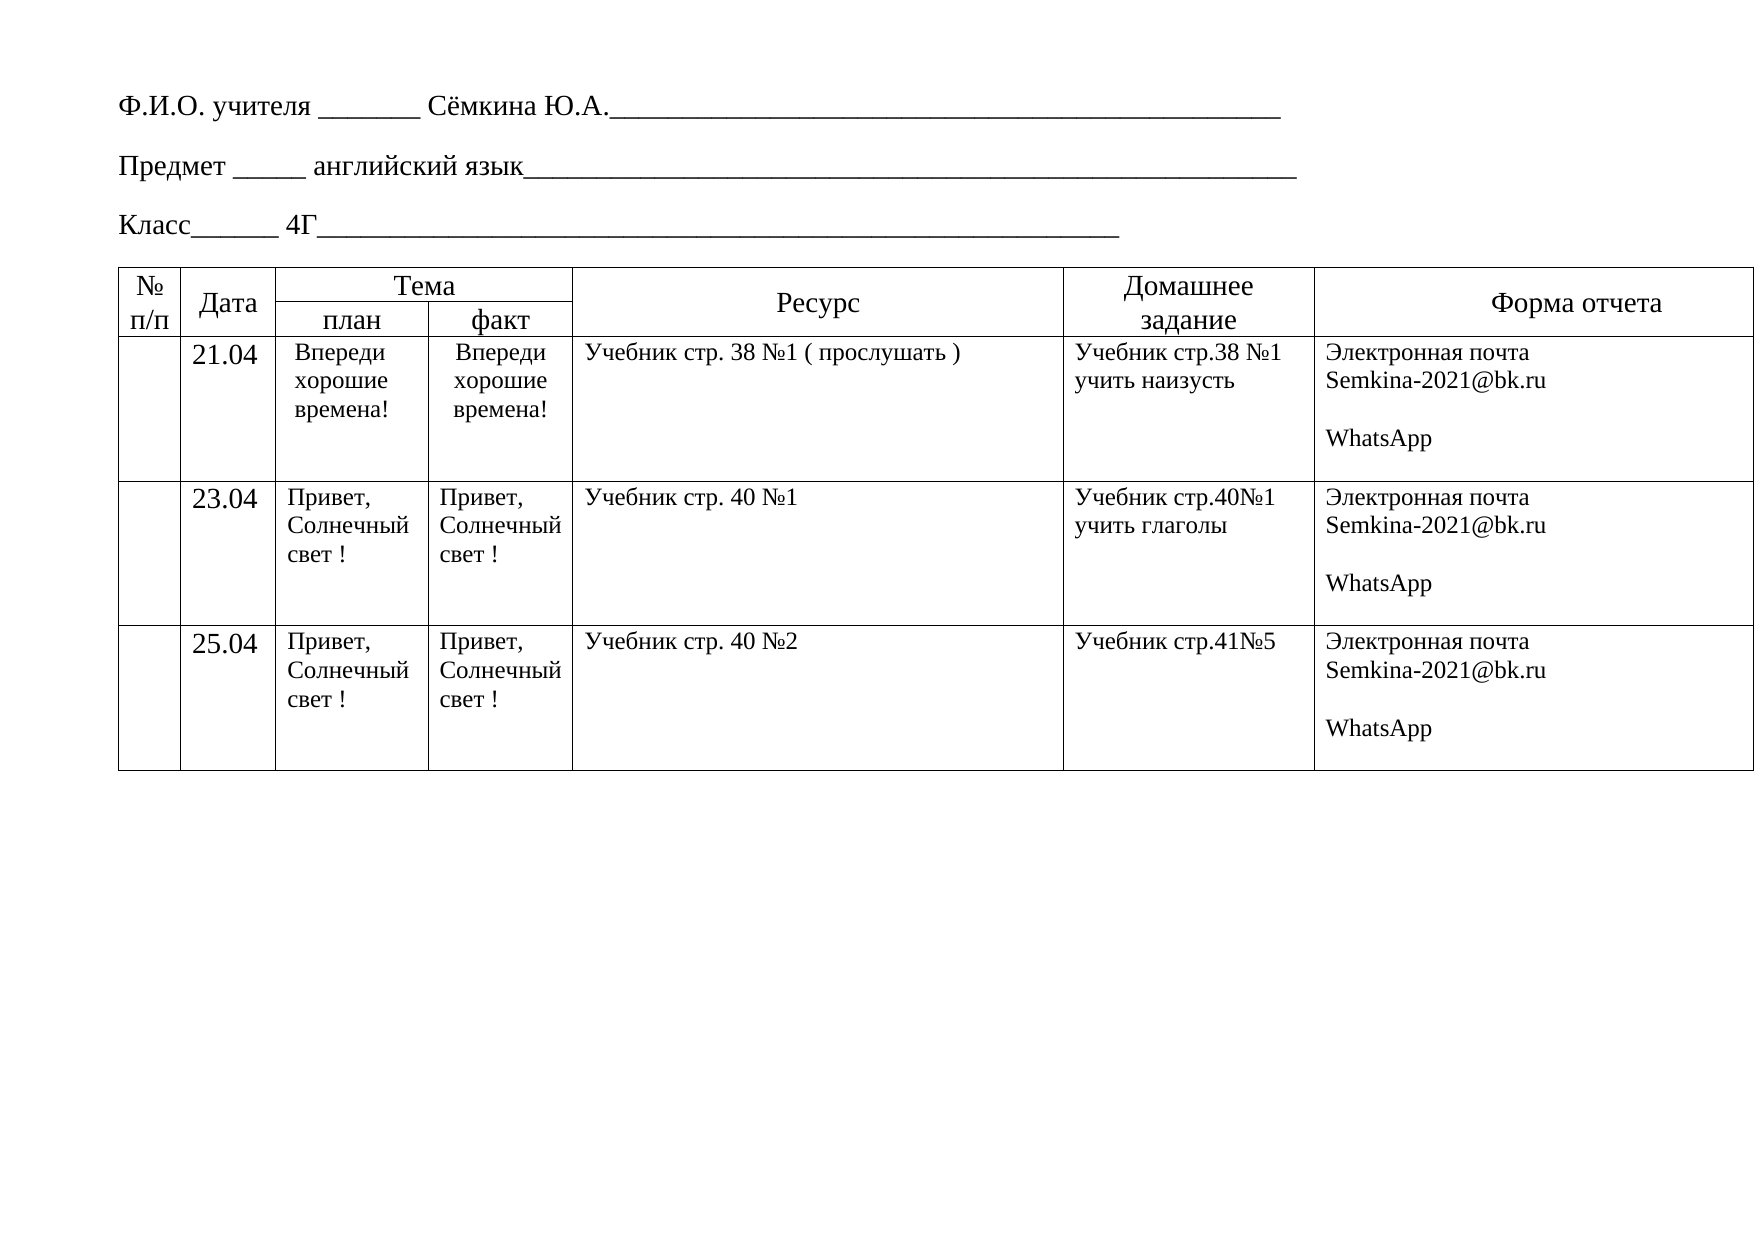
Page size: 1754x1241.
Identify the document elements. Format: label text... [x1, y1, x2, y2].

table_header № п/п [119, 268, 180, 336]
table_cell Привет, Солнечный свет ! [276, 482, 428, 625]
table_header Дата [181, 268, 275, 336]
table_cell Учебник стр.41№5 [1064, 626, 1314, 770]
table_cell Учебник стр.40№1 учить глаголы [1064, 482, 1314, 625]
table_cell Учебник стр. 40 №2 [573, 626, 1063, 770]
table_cell план [276, 302, 428, 336]
table_cell 25.04 [181, 626, 275, 770]
table_cell Электронная почта Semkina-2021@bk.ru WhatsApp [1315, 337, 1753, 481]
table_header Тема [276, 268, 572, 301]
table_header Форма отчета [1315, 268, 1753, 336]
table_cell [119, 626, 180, 770]
table_cell 23.04 [181, 482, 275, 625]
table_cell [119, 482, 180, 625]
table_cell факт [429, 302, 572, 336]
table_cell Привет, Солнечный свет ! [429, 626, 572, 770]
table_cell Впереди хорошие времена! [429, 337, 572, 481]
table_cell Учебник стр. 38 №1 ( прослушать ) [573, 337, 1063, 481]
table_cell 21.04 [181, 337, 275, 481]
table_cell Учебник стр.38 №1 учить наизусть [1064, 337, 1314, 481]
table_cell Учебник стр. 40 №1 [573, 482, 1063, 625]
table_cell Электронная почта Semkina-2021@bk.ru WhatsApp [1315, 482, 1753, 625]
table_cell Электронная почта Semkina-2021@bk.ru WhatsApp [1315, 626, 1753, 770]
text Ф.И.О. учителя _______ Сёмкина Ю.А.______________________________________________ [118, 88, 1636, 122]
table_header Домашнее задание [1064, 268, 1314, 336]
text Предмет _____ английский язык_____________________________________________________ [118, 148, 1636, 181]
table_header Ресурс [573, 268, 1063, 336]
table_cell Привет, Солнечный свет ! [429, 482, 572, 625]
table_cell Впереди хорошие времена! [276, 337, 428, 481]
text Класс______ 4Г_______________________________________________________ [118, 207, 1636, 241]
table_cell [119, 337, 180, 481]
table_cell Привет, Солнечный свет ! [276, 626, 428, 770]
